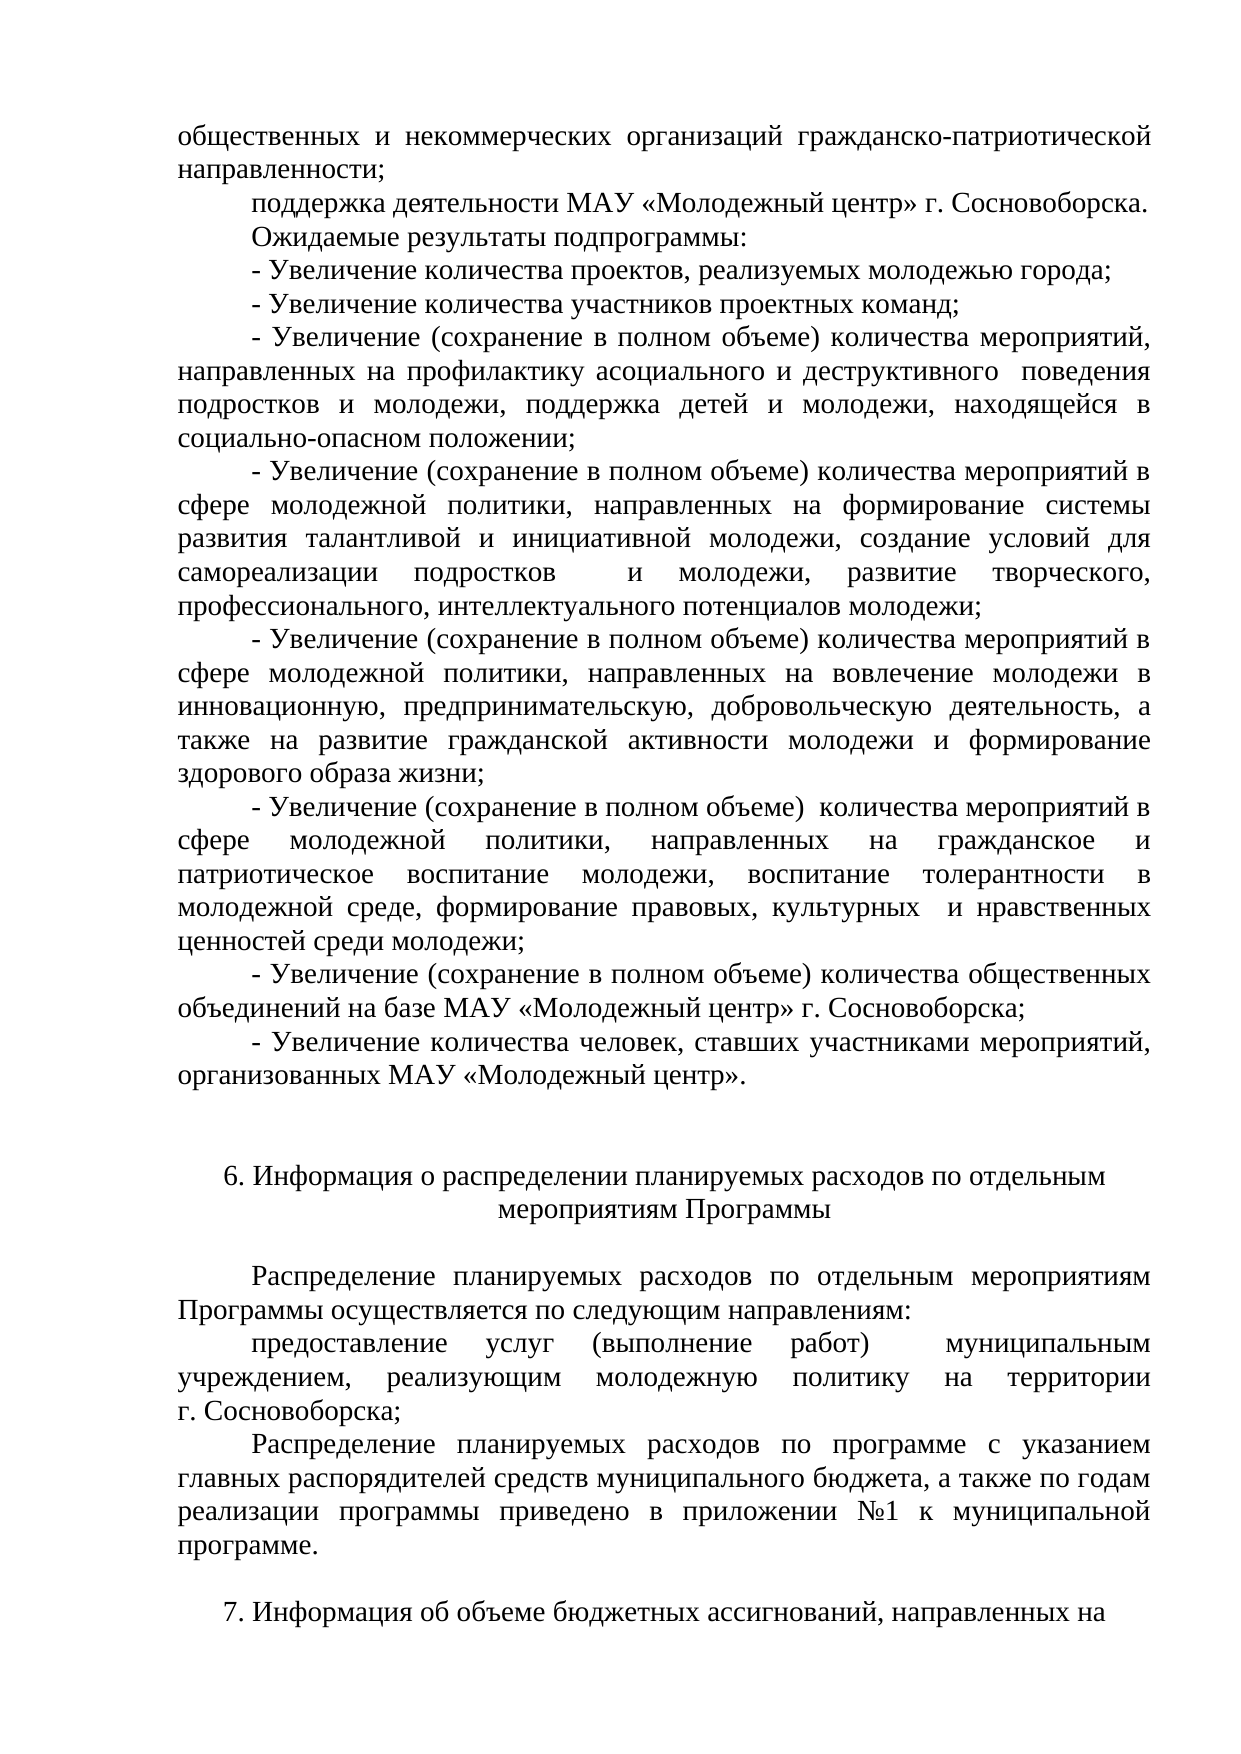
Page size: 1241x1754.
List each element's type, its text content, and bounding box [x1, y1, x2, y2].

text - Увеличение (сохранение в полном объеме) количества мероприятий в сфере молодежной политики, направленных на вовлечение молодежи в инновационную, предпринимательскую, добровольческую деятельность, а также на развитие гражданской активности молодежи и формирование здорового образа жизни; [177, 621, 1152, 789]
text Распределение планируемых расходов по отдельным мероприятиям Программы осуществляется по следующим направлениям: [177, 1258, 1152, 1326]
text 6. Информация о распределении планируемых расходов по отдельным мероприятиям Программы [177, 1158, 1152, 1225]
text - Увеличение (сохранение в полном объеме) количества мероприятий в сфере молодежной политики, направленных на формирование системы развития талантливой и инициативной молодежи, создание условий для самореализации подростков и молодежи, развитие творческого, профессионального, интеллектуального потенциалов молодежи; [177, 453, 1152, 621]
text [177, 118, 1152, 185]
text - Увеличение количества участников проектных команд; [177, 286, 1152, 319]
text - Увеличение (сохранение в полном объеме) количества общественных объединений на базе МАУ «Молодежный центр» г. Сосновоборска; [177, 957, 1152, 1024]
text предоставление услуг (выполнение работ) муниципальным учреждением, реализующим молодежную политику на территории г. Сосновоборска; [177, 1326, 1152, 1426]
text - Увеличение количества человек, ставших участниками мероприятий, организованных МАУ «Молодежный центр». [177, 1024, 1152, 1091]
text - Увеличение (сохранение в полном объеме) количества мероприятий, направленных на профилактику асоциального и деструктивного поведения подростков и молодежи, поддержка детей и молодежи, находящейся в социально-опасном положении; [177, 319, 1152, 453]
text Ожидаемые результаты подпрограммы: [177, 219, 1152, 252]
text - Увеличение (сохранение в полном объеме) количества мероприятий в сфере молодежной политики, направленных на гражданское и патриотическое воспитание молодежи, воспитание толерантности в молодежной среде, формирование правовых, культурных и нравственных ценностей среди молодежи; [177, 789, 1152, 957]
text поддержка деятельности МАУ «Молодежный центр» г. Сосновоборска. [177, 185, 1152, 219]
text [177, 1594, 1152, 1627]
text Распределение планируемых расходов по программе с указанием главных распорядителей средств муниципального бюджета, а также по годам реализации программы приведено в приложении №1 к муниципальной программе. [177, 1426, 1152, 1560]
text - Увеличение количества проектов, реализуемых молодежью города; [177, 252, 1152, 286]
